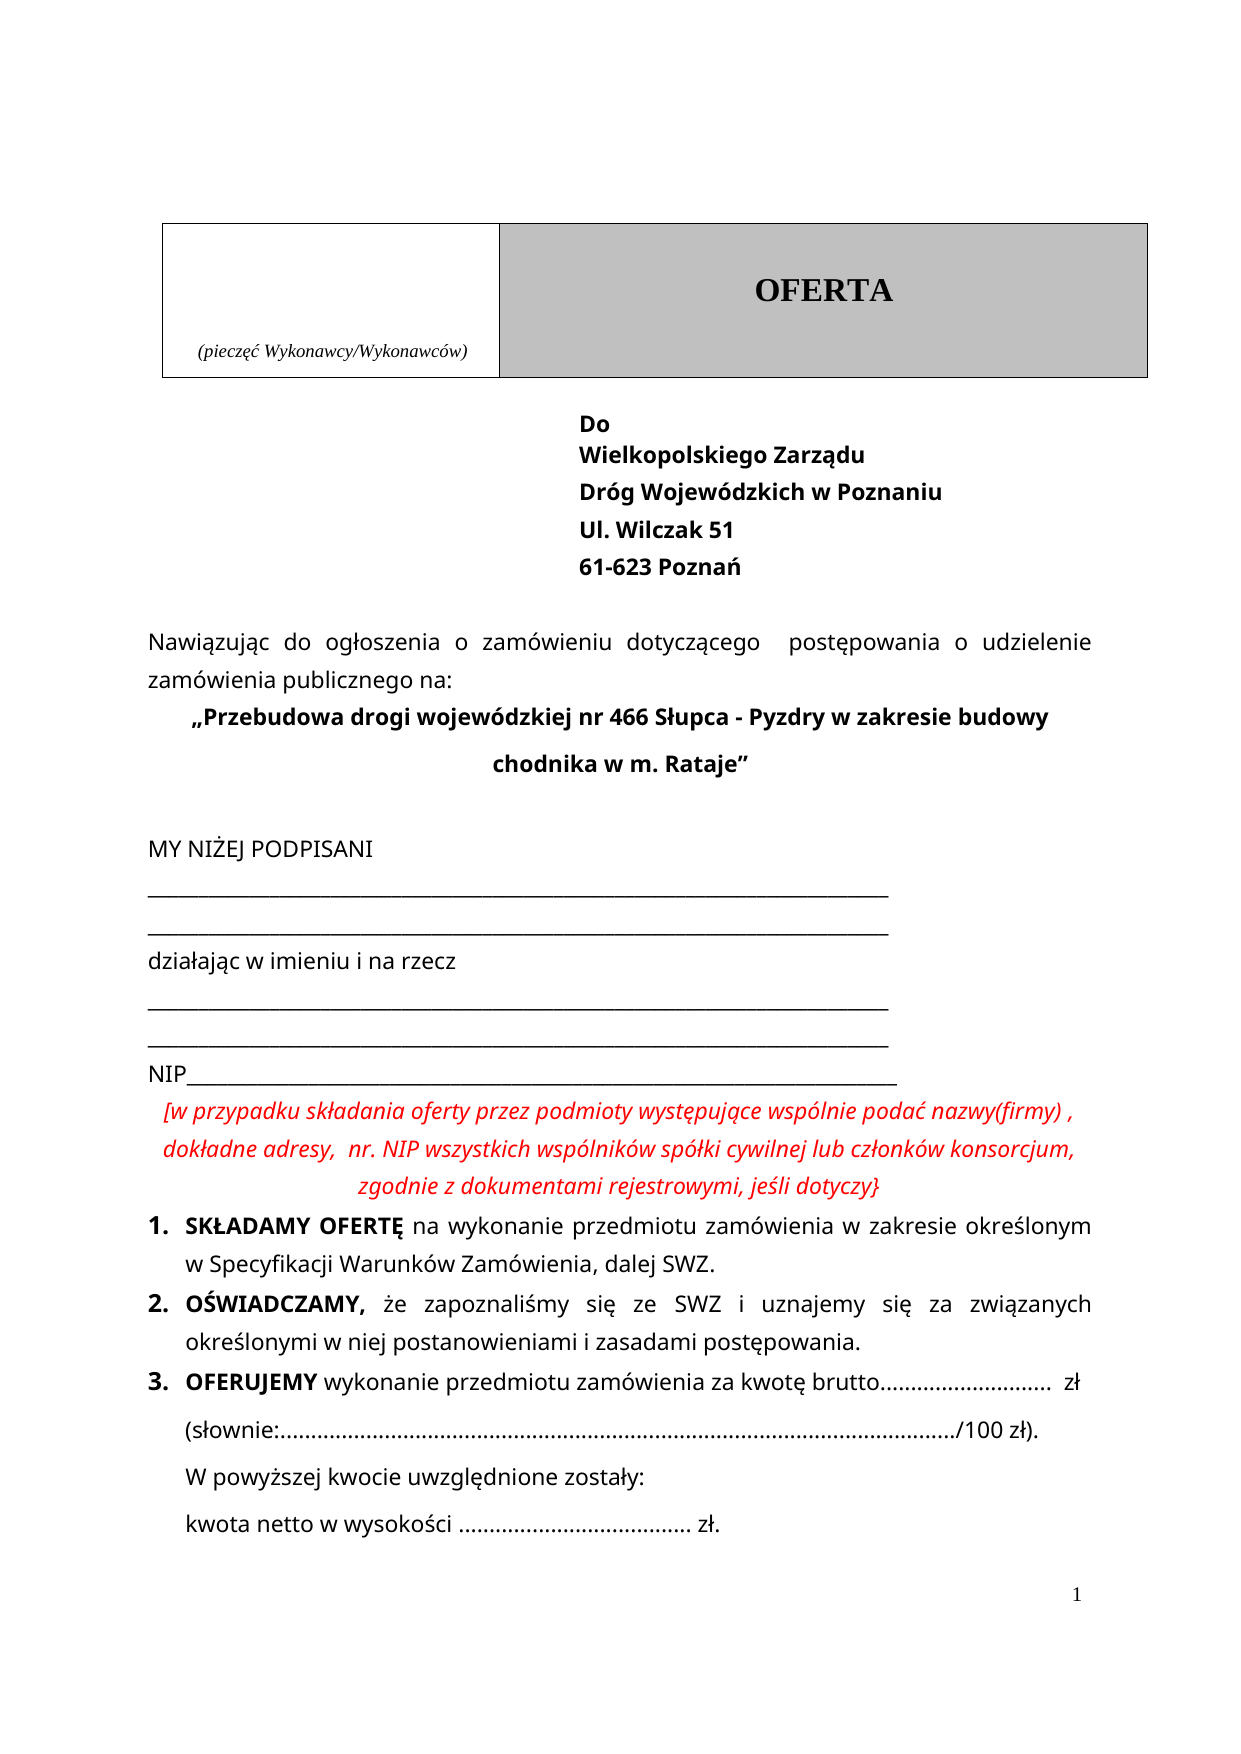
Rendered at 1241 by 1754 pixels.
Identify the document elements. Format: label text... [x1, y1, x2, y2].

text _________________________________________________________________________ [148, 870, 1092, 901]
text W powyższej kwocie uwzględnione zostały: [148, 1461, 1092, 1492]
text działając w imieniu i na rzecz [148, 945, 1092, 976]
text Do [541, 378, 1092, 439]
text (słownie:............................................................................................................../100 zł). [148, 1414, 1092, 1446]
text kwota netto w wysokości ...................................... zł. [148, 1508, 1092, 1539]
list OFERUJEMY wykonanie przedmiotu zamówienia za kwotę brutto............................ zł [148, 1363, 1092, 1397]
text [w przypadku składania oferty przez podmioty występujące wspólnie podać nazwy(firmy) , [148, 1095, 1092, 1126]
list OŚWIADCZAMY, że zapoznaliśmy się ze SWZ i uznajemy się za związanych określonymi w niej postanowieniami i zasadami postępowania. [148, 1285, 1092, 1357]
text MY NIŻEJ PODPISANI [148, 833, 1092, 864]
list SKŁADAMY OFERTĘ na wykonanie przedmiotu zamówienia w zakresie określonym w Specyfikacji Warunków Zamówienia, dalej SWZ. [148, 1208, 1092, 1279]
text dokładne adresy, nr. NIP wszystkich wspólników spółki cywilnej lub członków konsorcjum, zgodnie z dokumentami rejestrowymi, jeśli dotyczy} [148, 1133, 1092, 1201]
text _________________________________________________________________________ [148, 908, 1092, 939]
text Ul. Wilczak 51 [223, 514, 1092, 545]
text NIP______________________________________________________________________ [148, 1058, 1092, 1089]
text „Przebudowa drogi wojewódzkiej nr 466 Słupca - Pyzdry w zakresie budowy chodnika w m. Rataje” [148, 701, 1092, 779]
text Nawiązując do ogłoszenia o zamówieniu dotyczącego postępowania o udzielenie zamówienia publicznego na: [148, 626, 1092, 695]
text Dróg Wojewódzkich w Poznaniu [223, 476, 1092, 508]
text _________________________________________________________________________ [148, 983, 1092, 1014]
text _________________________________________________________________________ [148, 1020, 1092, 1051]
text 61-623 Poznań [223, 551, 1092, 583]
text Wielkopolskiego Zarządu [223, 439, 1092, 470]
